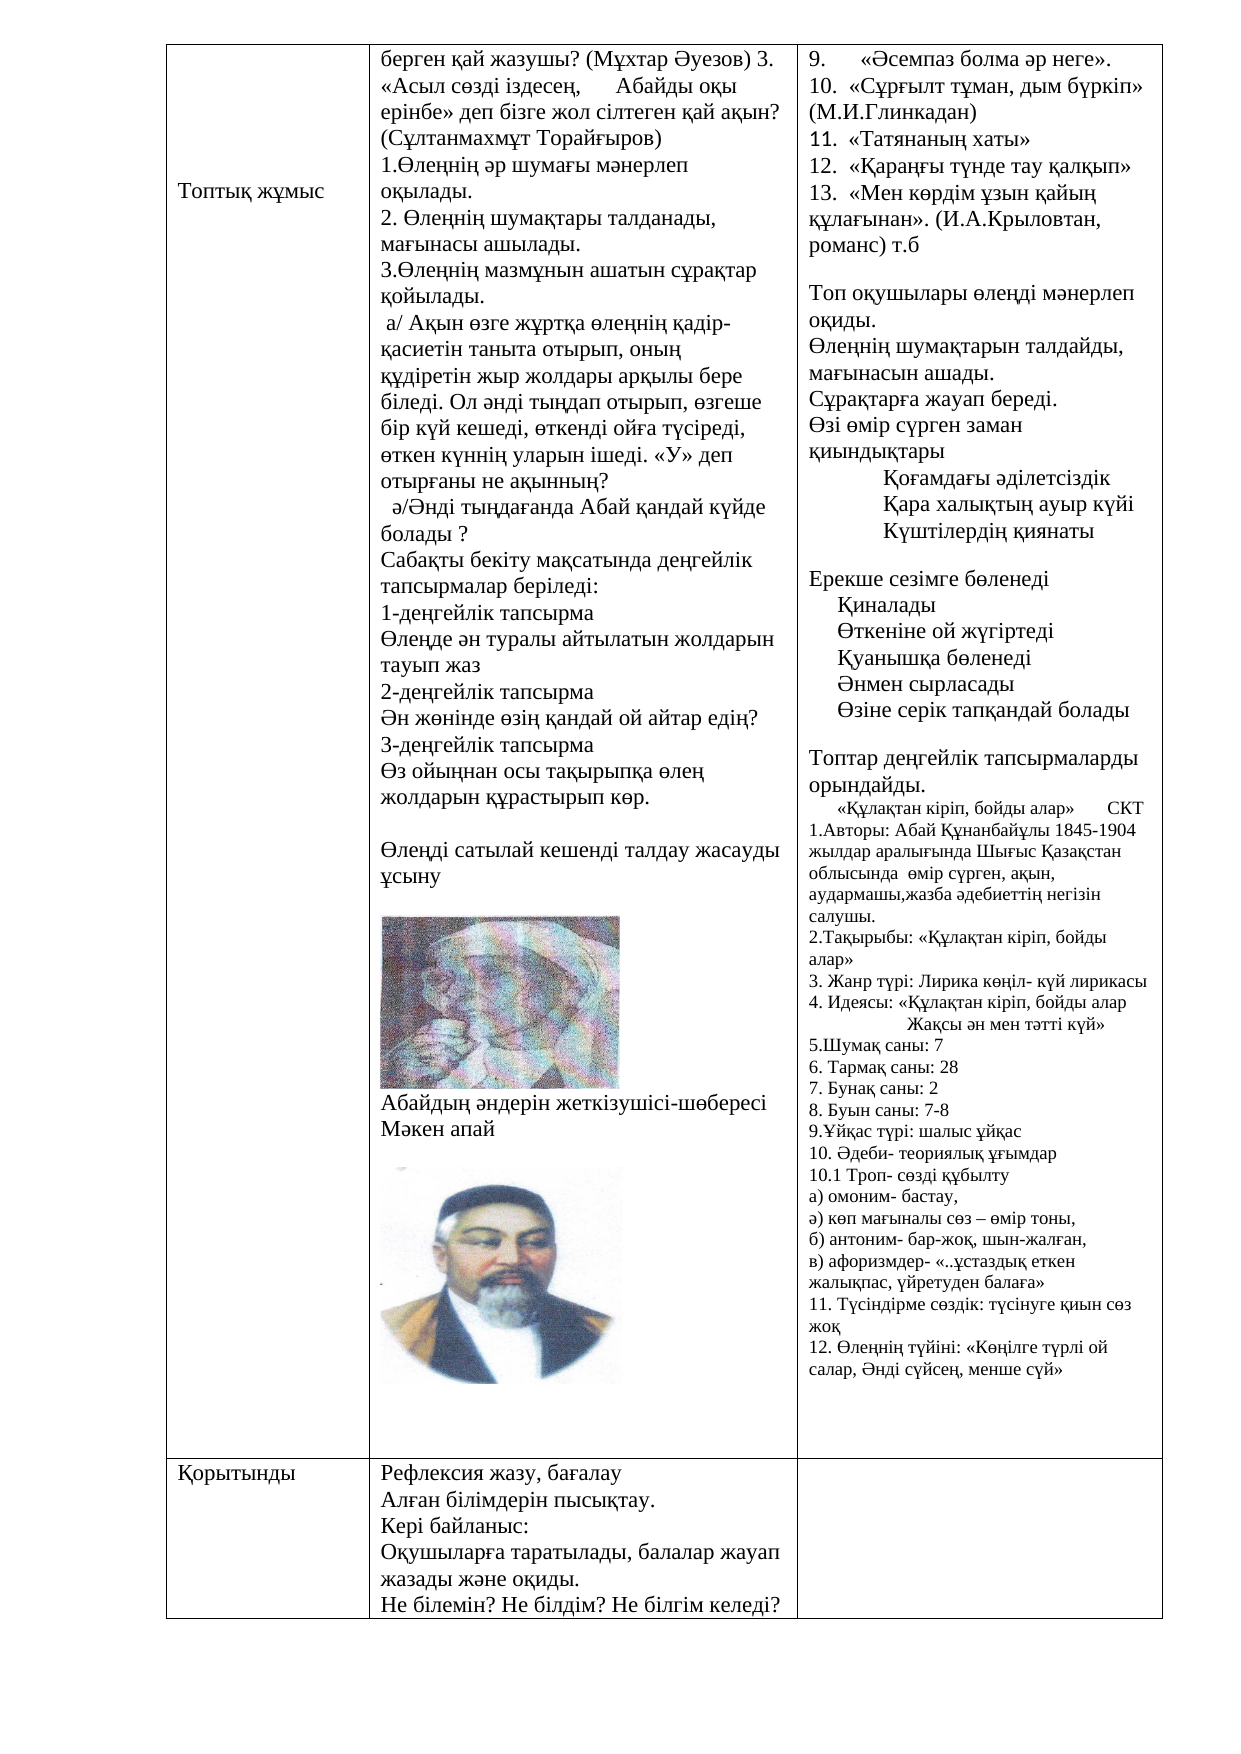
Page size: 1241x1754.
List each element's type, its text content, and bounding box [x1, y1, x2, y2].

table_cell Қорытынды [167, 1459, 369, 1617]
table_cell Рефлексия жазу, бағалау Алған білімдерін пысықтау. Кері байланыс: Оқушыларға таратылады, балалар жауап жазады және оқиды. Не білемін? Не білдім? Не білгім келеді? [529, 1459, 797, 1617]
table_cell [798, 45, 1162, 1458]
picture [380, 1167, 623, 1384]
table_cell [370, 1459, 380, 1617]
picture [380, 915, 620, 1089]
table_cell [167, 45, 369, 1458]
table_cell [798, 1459, 1162, 1617]
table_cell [370, 45, 797, 1458]
